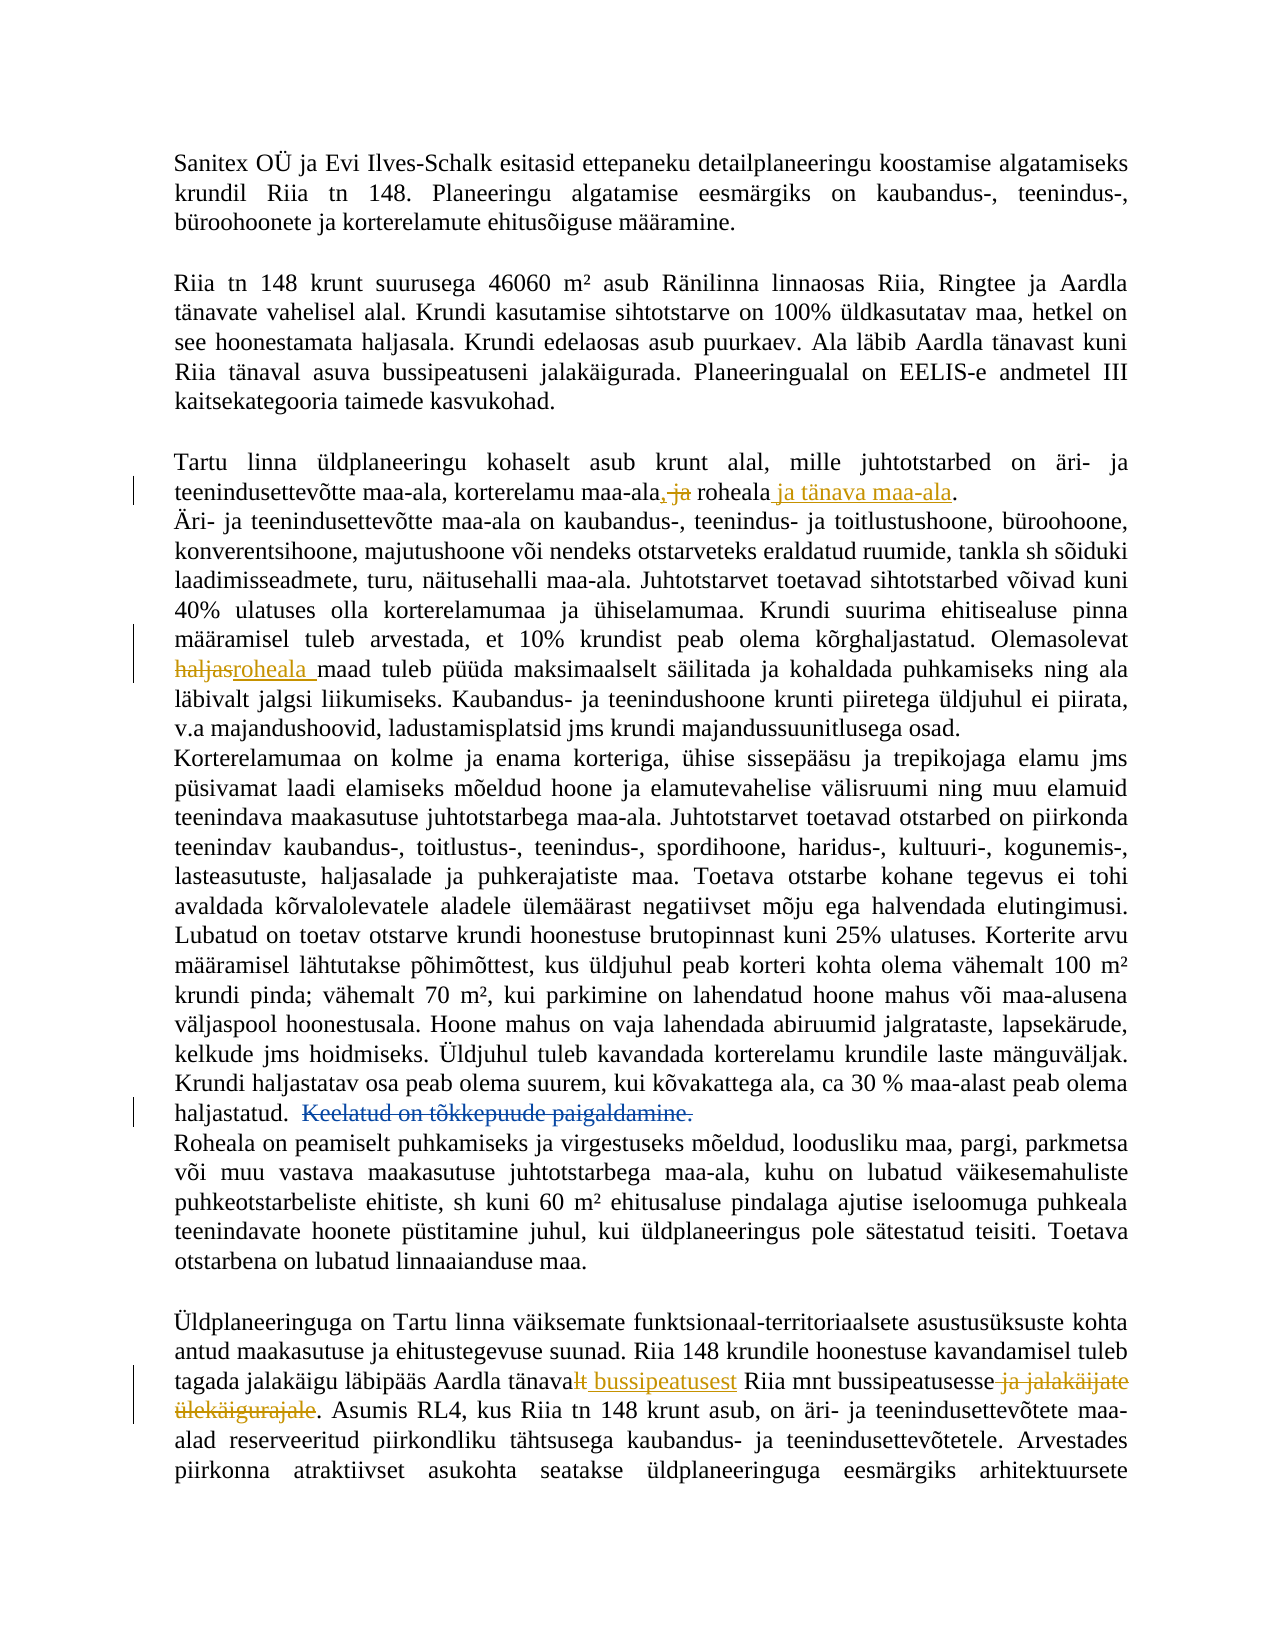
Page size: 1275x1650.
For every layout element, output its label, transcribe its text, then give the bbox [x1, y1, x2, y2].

text Sanitex OÜ ja Evi Ilves-Schalk esitasid ettepaneku detailplaneeringu koostamise algatamiseks krundil Riia tn 148. Planeeringu algatamise eesmärgiks on kaubandus-, teenindus-, büroohoonete ja korterelamute ehitusõiguse määramine. [173, 148, 1129, 236]
text Äri- ja teenindusettevõtte maa-ala on kaubandus-, teenindus- ja toitlustushoone, büroohoone, konverentsihoone, majutushoone või nendeks otstarveteks eraldatud ruumide, tankla sh sõiduki laadimisseadmete, turu, näitusehalli maa-ala. Juhtotstarvet toetavad sihtotstarbed võivad kuni 40% ulatuses olla korterelamumaa ja ühiselamumaa. Krundi suurima ehitisealuse pinna määramisel tuleb arvestada, et 10% krundist peab olema kõrghaljastatud. Olemasolevat maad tuleb püüda maksimaalselt säilitada ja kohaldada puhkamiseks ning ala läbivalt jalgsi liikumiseks. Kaubandus- ja teenindushoone krunti piiretega üldjuhul ei piirata, v.a majandushoovid, ladustamisplatsid jms krundi majandussuunitlusega osad. [173, 506, 1129, 742]
text Korterelamumaa on kolme ja enama korteriga, ühise sissepääsu ja trepikojaga elamu jms püsivamat laadi elamiseks mõeldud hoone ja elamutevahelise välisruumi ning muu elamuid teenindava maakasutuse juhtotstarbega maa-ala. Juhtotstarvet toetavad otstarbed on piirkonda teenindav kaubandus-, toitlustus-, teenindus-, spordihoone, haridus-, kultuuri-, kogunemis-, lasteasutuste, haljasalade ja puhkerajatiste maa. Toetava otstarbe kohane tegevus ei tohi avaldada kõrvalolevatele aladele ülemäärast negatiivset mõju ega halvendada elutingimusi. Lubatud on toetav otstarve krundi hoonestuse brutopinnast kuni 25% ulatuses. Korterite arvu määramisel lähtutakse põhimõttest, kus üldjuhul peab korteri kohta olema vähemalt 100 m² krundi pinda; vähemalt 70 m², kui parkimine on lahendatud hoone mahus või maa-alusena väljaspool hoonestusala. Hoone mahus on vaja lahendada abiruumid jalgrataste, lapsekärude, kelkude jms hoidmiseks. Üldjuhul tuleb kavandada korterelamu krundile laste mänguväljak. Krundi haljastatav osa peab olema suurem, kui kõvakattega ala, ca 30 % maa-alast peab olema haljastatud. [173, 743, 1129, 1127]
text Riia tn 148 krunt suurusega 46060 m² asub Ränilinna linnaosas Riia, Ringtee ja Aardla tänavate vahelisel alal. Krundi kasutamise sihtotstarve on 100% üldkasutatav maa, hetkel on see hoonestamata haljasala. Krundi edelaosas asub puurkaev. Ala läbib Aardla tänavast kuni Riia tänaval asuva bussipeatuseni jalakäigurada. Planeeringualal on EELIS-e andmetel III kaitsekategooria taimede kasvukohad. [173, 268, 1129, 415]
text Roheala on peamiselt puhkamiseks ja virgestuseks mõeldud, loodusliku maa, pargi, parkmetsa või muu vastava maakasutuse juhtotstarbega maa-ala, kuhu on lubatud väikesemahuliste puhkeotstarbeliste ehitiste, sh kuni 60 m² ehitusaluse pindalaga ajutise iseloomuga puhkeala teenindavate hoonete püstitamine juhul, kui üldplaneeringus pole sätestatud teisiti. Toetava otstarbena on lubatud linnaaianduse maa. [173, 1128, 1129, 1275]
text Tartu linna üldplaneeringu kohaselt asub krunt alal, mille juhtotstarbed on äri- ja teenindusettevõtte maa-ala, korterelamu maa-ala roheala. [173, 447, 1129, 505]
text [173, 1307, 1129, 1483]
